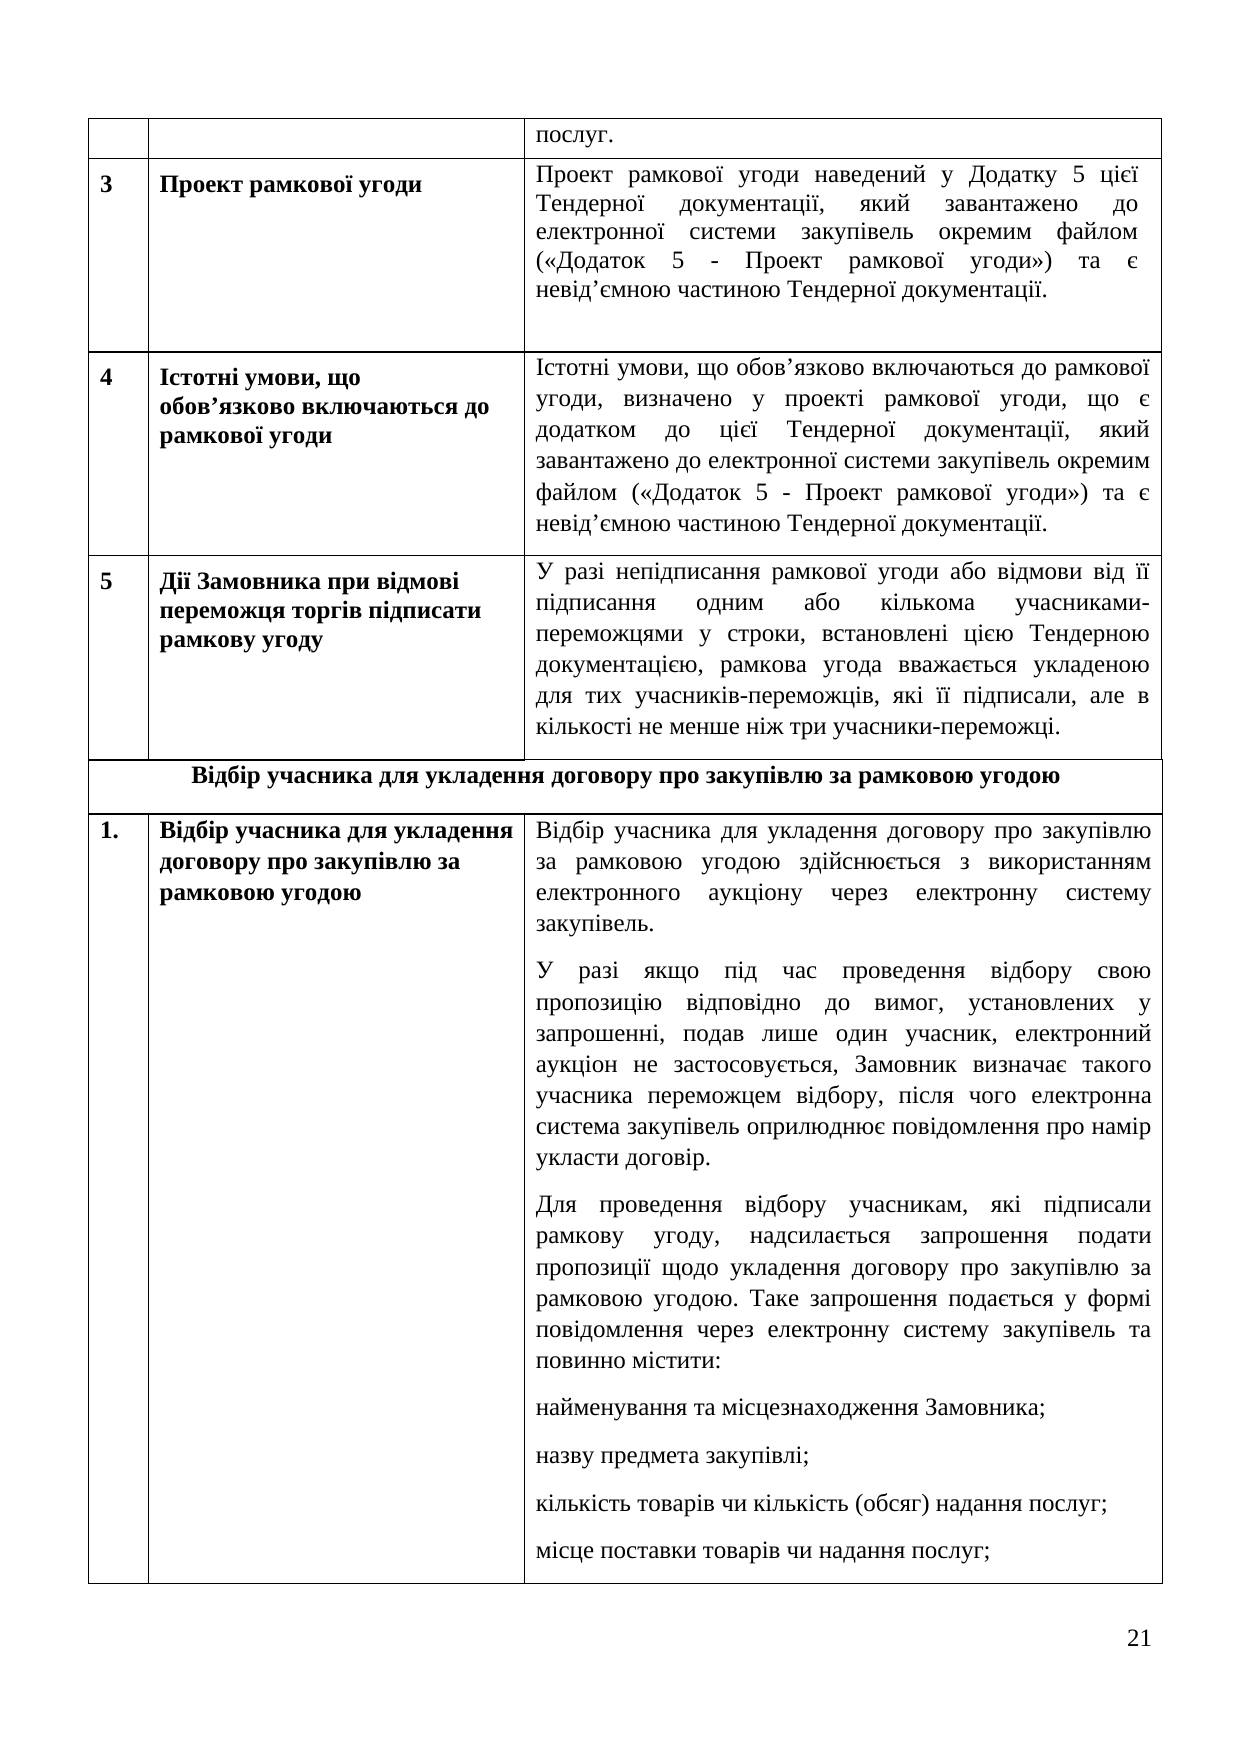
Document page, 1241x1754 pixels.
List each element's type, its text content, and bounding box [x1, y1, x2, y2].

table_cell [149, 119, 524, 158]
table_cell Істотні умови, що обов’язково включаються до рамкової угоди, визначено у проекті рамкової угоди, що є додатком до цієї Тендерної документації, який завантажено до електронної системи закупівель окремим файлом («Додаток 5 - Проект рамкової угоди») та є невід’ємною частиною Тендерної документації. [525, 353, 1161, 555]
table_cell 4 [89, 353, 148, 555]
table_cell Істотні умови, що обов’язково включаються до рамкової угоди [149, 353, 524, 555]
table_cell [525, 815, 1162, 1583]
table_cell 2 [89, 119, 148, 158]
table_cell 3 [89, 159, 148, 351]
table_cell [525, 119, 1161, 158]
table_cell Проект рамкової угоди [149, 159, 524, 351]
table_cell Проект рамкової угоди наведений у Додатку 5 цієї Тендерної документації, який завантажено до електронної системи закупівель окремим файлом («Додаток 5 - Проект рамкової угоди») та є невід’ємною частиною Тендерної документації. [525, 159, 1161, 351]
table_cell 1. [89, 815, 148, 1583]
table_cell У разі непідписання рамкової угоди або відмови від її підписання одним або кількома учасниками-переможцями у строки, встановлені цією Тендерною документацією, рамкова угода вважається укладеною для тих учасників-переможців, які її підписали, але в кількості не менше ніж три учасники-переможці. [525, 556, 1161, 759]
table_cell Відбір учасника для укладення договору про закупівлю за рамковою угодою [89, 760, 1162, 813]
table_cell Дії Замовника при відмові переможця торгів підписати рамкову угоду [149, 556, 524, 759]
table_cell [149, 815, 524, 1583]
table_cell 5 [89, 556, 148, 759]
